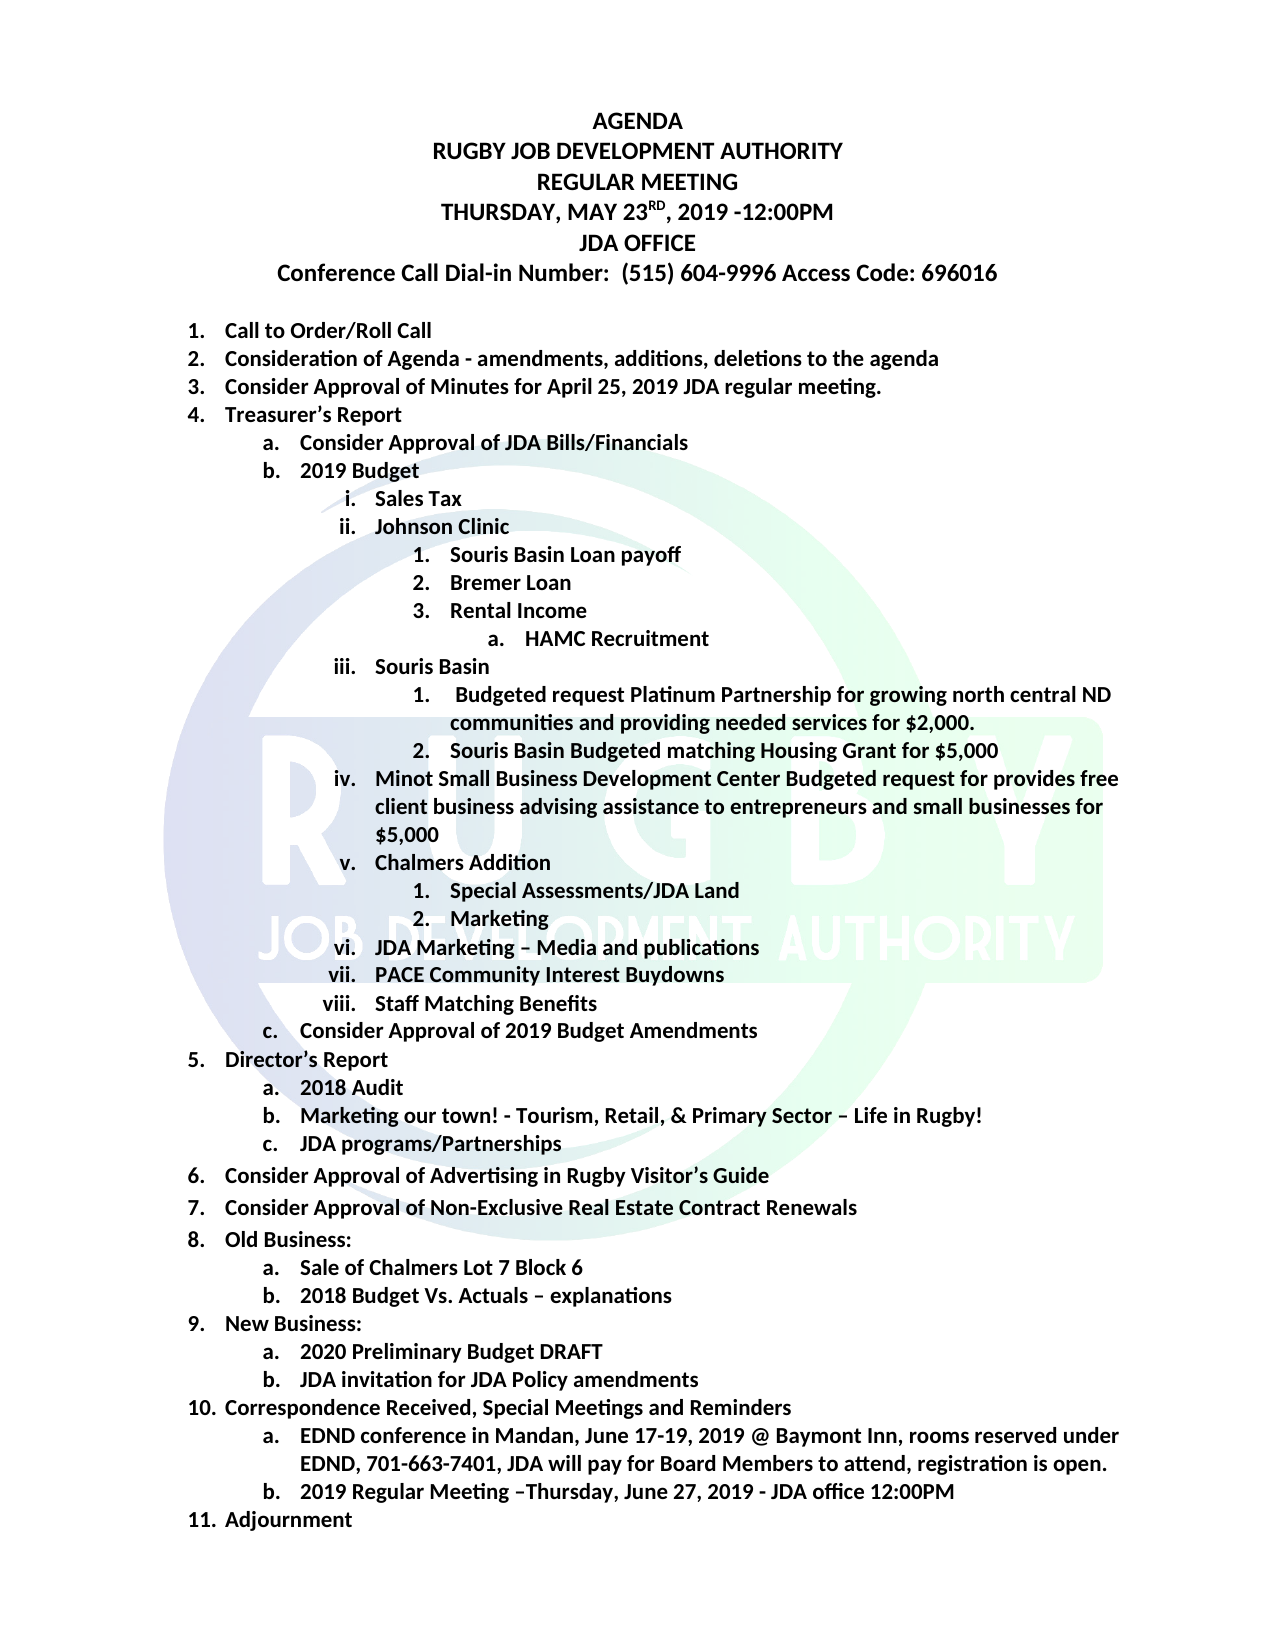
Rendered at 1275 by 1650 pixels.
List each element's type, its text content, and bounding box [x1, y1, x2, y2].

text REGULAR MEETING [150, 166, 1125, 197]
text Conference Call Dial-in Number: (515) 604-9996 Access Code: 696016 [150, 258, 1125, 288]
list Call to Order/Roll Call [187, 316, 1125, 344]
list HAMC Recruitment [487, 624, 1125, 652]
list EDND conference in Mandan, June 17-19, 2019 @ Baymont Inn, rooms reserved under EDND, 701-663-7401, JDA will pay for Board Members to attend, registration is open. [262, 1421, 1125, 1477]
list Budgeted request Platinum Partnership for growing north central ND communities and providing needed services for $2,000. [412, 680, 1125, 736]
list Marketing our town! - Tourism, Retail, & Primary Sector – Life in Rugby! [262, 1101, 1125, 1129]
list Johnson Clinic [356, 512, 1125, 540]
list New Business: [187, 1309, 1125, 1337]
list Rental Income [412, 596, 1125, 624]
list Consider Approval of JDA Bills/Financials [262, 428, 1125, 456]
list Correspondence Received, Special Meetings and Reminders [187, 1393, 1125, 1421]
list Consider Approval of Minutes for April 25, 2019 JDA regular meeting. [187, 372, 1125, 400]
list Souris Basin Loan payoff [412, 540, 1125, 568]
list Consider Approval of Advertising in Rugby Visitor’s Guide [187, 1161, 1125, 1189]
list Consider Approval of Non-Exclusive Real Estate Contract Renewals [187, 1193, 1125, 1221]
list Sales Tax [356, 484, 1125, 512]
list JDA programs/Partnerships [262, 1129, 1125, 1157]
list 2018 Audit [262, 1073, 1125, 1101]
list Souris Basin Budgeted matching Housing Grant for $5,000 [412, 736, 1125, 764]
text RUGBY JOB DEVELOPMENT AUTHORITY [150, 136, 1125, 166]
list 2018 Budget Vs. Actuals – explanations [262, 1281, 1125, 1309]
list JDA Marketing – Media and publications [356, 933, 1125, 961]
list 2020 Preliminary Budget DRAFT [262, 1337, 1125, 1365]
list Staff Matching Benefits [356, 989, 1125, 1017]
list JDA invitation for JDA Policy amendments [262, 1365, 1125, 1393]
list Minot Small Business Development Center Budgeted request for provides free client business advising assistance to entrepreneurs and small businesses for $5,000 [356, 764, 1125, 848]
list Bremer Loan [412, 568, 1125, 596]
text JDA OFFICE [150, 227, 1125, 258]
list Treasurer’s Report [187, 400, 1125, 428]
list Old Business: [187, 1225, 1125, 1253]
list Consider Approval of 2019 Budget Amendments [262, 1017, 1125, 1045]
list Souris Basin [356, 652, 1125, 680]
list Chalmers Addition [356, 848, 1125, 877]
list Adjournment [187, 1506, 1125, 1533]
list Consideration of Agenda - amendments, additions, deletions to the agenda [187, 344, 1125, 372]
list 2019 Regular Meeting –Thursday, June 27, 2019 - JDA office 12:00PM [262, 1477, 1125, 1506]
list 2019 Budget [262, 456, 1125, 484]
text AGENDA [150, 105, 1125, 136]
list Special Assessments/JDA Land [412, 877, 1125, 904]
list Marketing [412, 904, 1125, 933]
list PACE Community Interest Buydowns [356, 961, 1125, 989]
list Sale of Chalmers Lot 7 Block 6 [262, 1253, 1125, 1281]
list Director’s Report [187, 1045, 1125, 1073]
text THURSDAY, MAY 23RD, 2019 -12:00PM [150, 197, 1125, 227]
